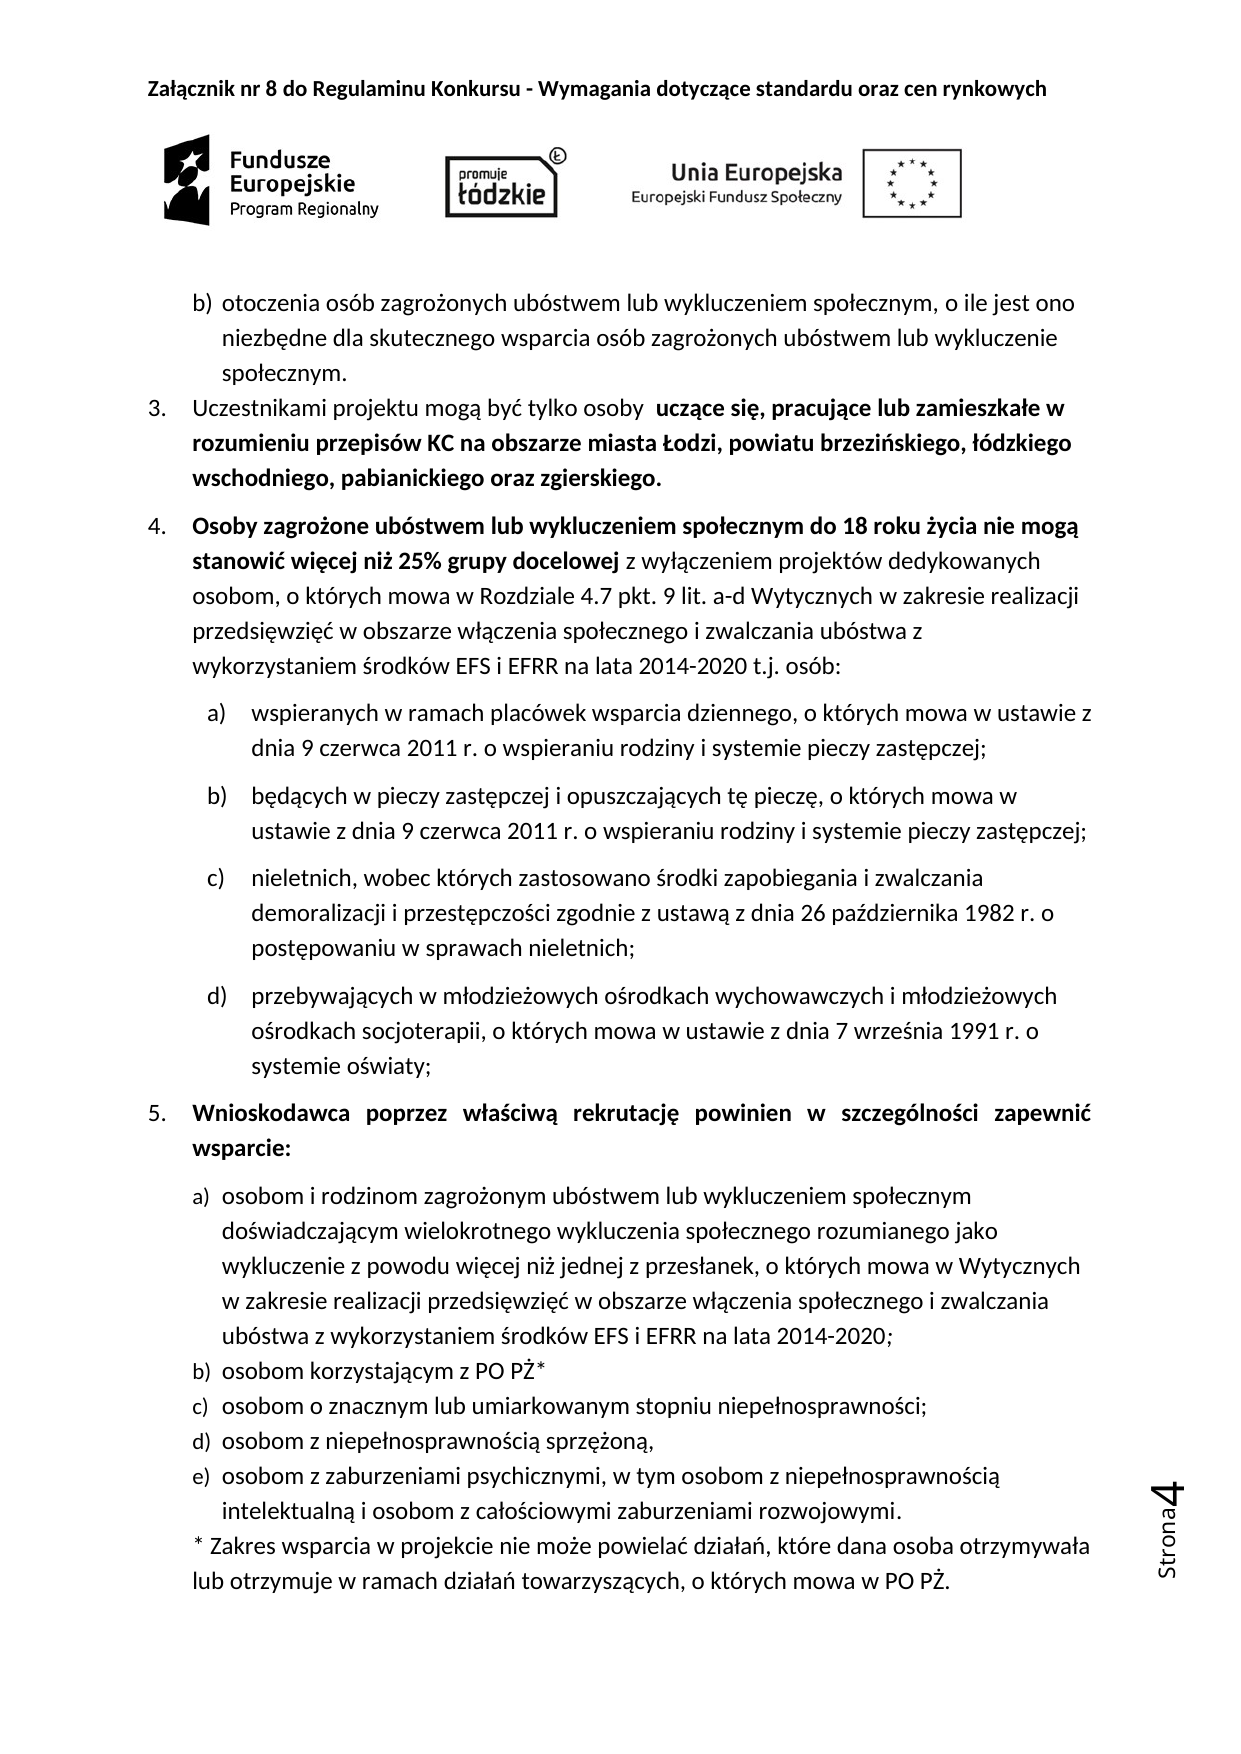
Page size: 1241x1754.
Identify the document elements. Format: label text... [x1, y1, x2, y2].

list Uczestnikami projektu mogą być tylko osoby uczące się, pracujące lub zamieszkałe w rozumieniu przepisów KC na obszarze miasta Łodzi, powiatu brzezińskiego, łódzkiego wschodniego, pabianickiego oraz zgierskiego. [148, 392, 1092, 493]
list osobom z niepełnosprawnością sprzężoną, [192, 1425, 1092, 1455]
text c) nieletnich, wobec których zastosowano środki zapobiegania i zwalczania demoralizacji i przestępczości zgodnie z ustawą z dnia 26 października 1982 r. o postępowaniu w sprawach nieletnich; [207, 862, 1092, 963]
list Wnioskodawca poprzez właściwą rekrutację powinien w szczególności zapewnić wsparcie: [148, 1097, 1092, 1163]
list * Zakres wsparcia w projekcie nie może powielać działań, które dana osoba otrzymywała lub otrzymuje w ramach działań towarzyszących, o których mowa w PO PŻ. [192, 1530, 1092, 1595]
picture [147, 101, 975, 260]
list osobom z zaburzeniami psychicznymi, w tym osobom z niepełnosprawnością intelektualną i osobom z całościowymi zaburzeniami rozwojowymi. [192, 1460, 1092, 1525]
text d) przebywających w młodzieżowych ośrodkach wychowawczych i młodzieżowych ośrodkach socjoterapii, o których mowa w ustawie z dnia 7 września 1991 r. o systemie oświaty; [207, 980, 1092, 1080]
list osobom o znacznym lub umiarkowanym stopniu niepełnosprawności; [192, 1390, 1092, 1420]
list osobom korzystającym z PO PŻ* [192, 1355, 1092, 1385]
list Osoby zagrożone ubóstwem lub wykluczeniem społecznym do 18 roku życia nie mogą stanowić więcej niż 25% grupy docelowej z wyłączeniem projektów dedykowanych osobom, o których mowa w Rozdziale 4.7 pkt. 9 lit. a-d Wytycznych w zakresie realizacji przedsięwzięć w obszarze włączenia społecznego i zwalczania ubóstwa z wykorzystaniem środków EFS i EFRR na lata 2014-2020 t.j. osób: [148, 510, 1092, 680]
list otoczenia osób zagrożonych ubóstwem lub wykluczeniem społecznym, o ile jest ono niezbędne dla skutecznego wsparcia osób zagrożonych ubóstwem lub wykluczenie społecznym. [192, 287, 1092, 388]
text a) wspieranych w ramach placówek wsparcia dziennego, o których mowa w ustawie z dnia 9 czerwca 2011 r. o wspieraniu rodziny i systemie pieczy zastępczej; [207, 697, 1092, 763]
list osobom i rodzinom zagrożonym ubóstwem lub wykluczeniem społecznym doświadczającym wielokrotnego wykluczenia społecznego rozumianego jako wykluczenie z powodu więcej niż jednej z przesłanek, o których mowa w Wytycznych w zakresie realizacji przedsięwzięć w obszarze włączenia społecznego i zwalczania ubóstwa z wykorzystaniem środków EFS i EFRR na lata 2014-2020; [192, 1180, 1092, 1350]
text b) będących w pieczy zastępczej i opuszczających tę pieczę, o których mowa w ustawie z dnia 9 czerwca 2011 r. o wspieraniu rodziny i systemie pieczy zastępczej; [207, 780, 1092, 845]
